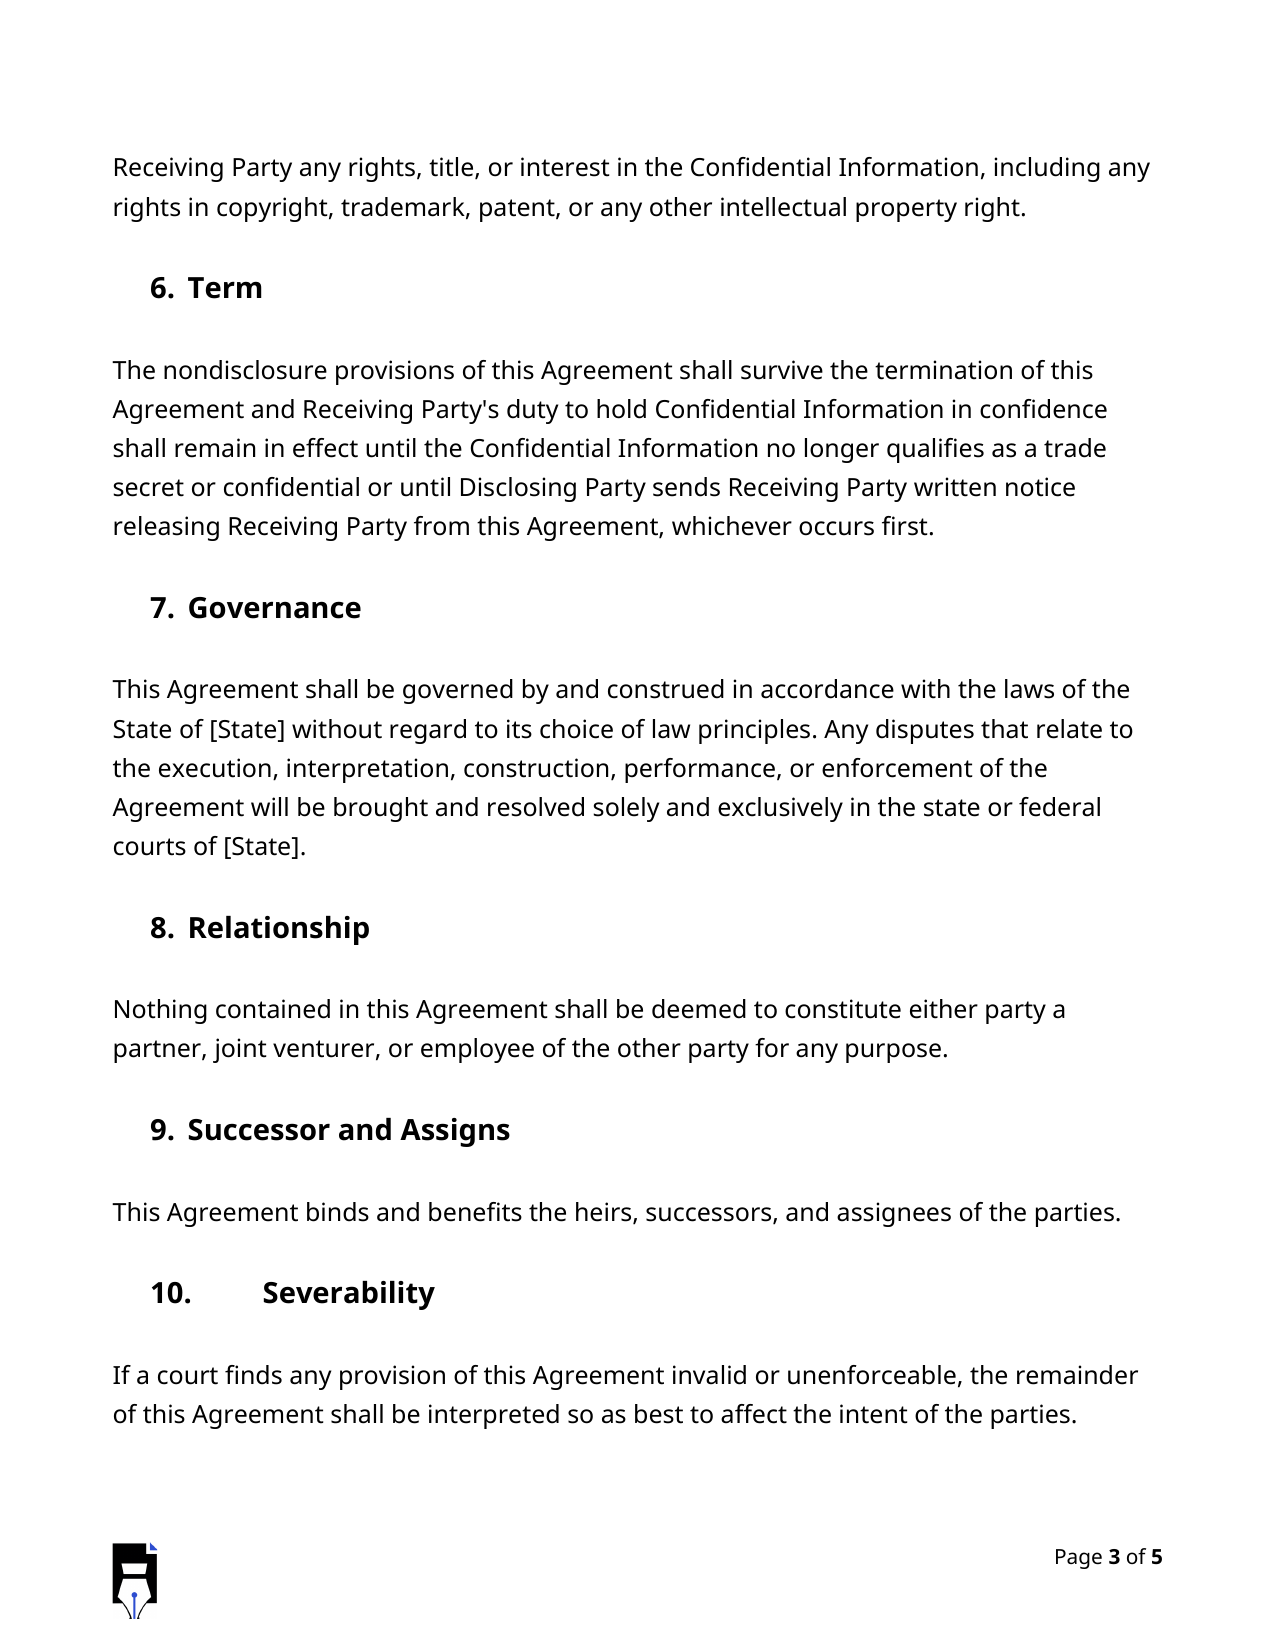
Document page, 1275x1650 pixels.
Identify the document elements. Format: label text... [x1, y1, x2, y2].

text This Agreement shall be governed by and construed in accordance with the laws of the State of [State] without regard to its choice of law principles. Any disputes that relate to the execution, interpretation, construction, performance, or enforcement of the Agreement will be brought and resolved solely and exclusively in the state or federal courts of [State]. [112, 672, 1162, 902]
text Nothing contained in this Agreement shall be deemed to constitute either party a partner, joint venturer, or employee of the other party for any purpose. [112, 992, 1162, 1065]
text If a court finds any provision of this Agreement invalid or unenforceable, the remainder of this Agreement shall be interpreted so as best to affect the intent of the parties. [112, 1357, 1162, 1431]
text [112, 150, 1162, 223]
list Severability [150, 1272, 1162, 1312]
list Governance [150, 587, 1162, 627]
list Term [150, 267, 1162, 307]
list Relationship [150, 907, 1162, 947]
list Successor and Assigns [150, 1109, 1162, 1149]
text This Agreement binds and benefits the heirs, successors, and assignees of the parties. [112, 1194, 1162, 1267]
picture [112, 1542, 158, 1619]
text The nondisclosure provisions of this Agreement shall survive the termination of this Agreement and Receiving Party's duty to hold Confidential Information in confidence shall remain in effect until the Confidential Information no longer qualifies as a trade secret or confidential or until Disclosing Party sends Receiving Party written notice releasing Receiving Party from this Agreement, whichever occurs first. [112, 352, 1162, 543]
